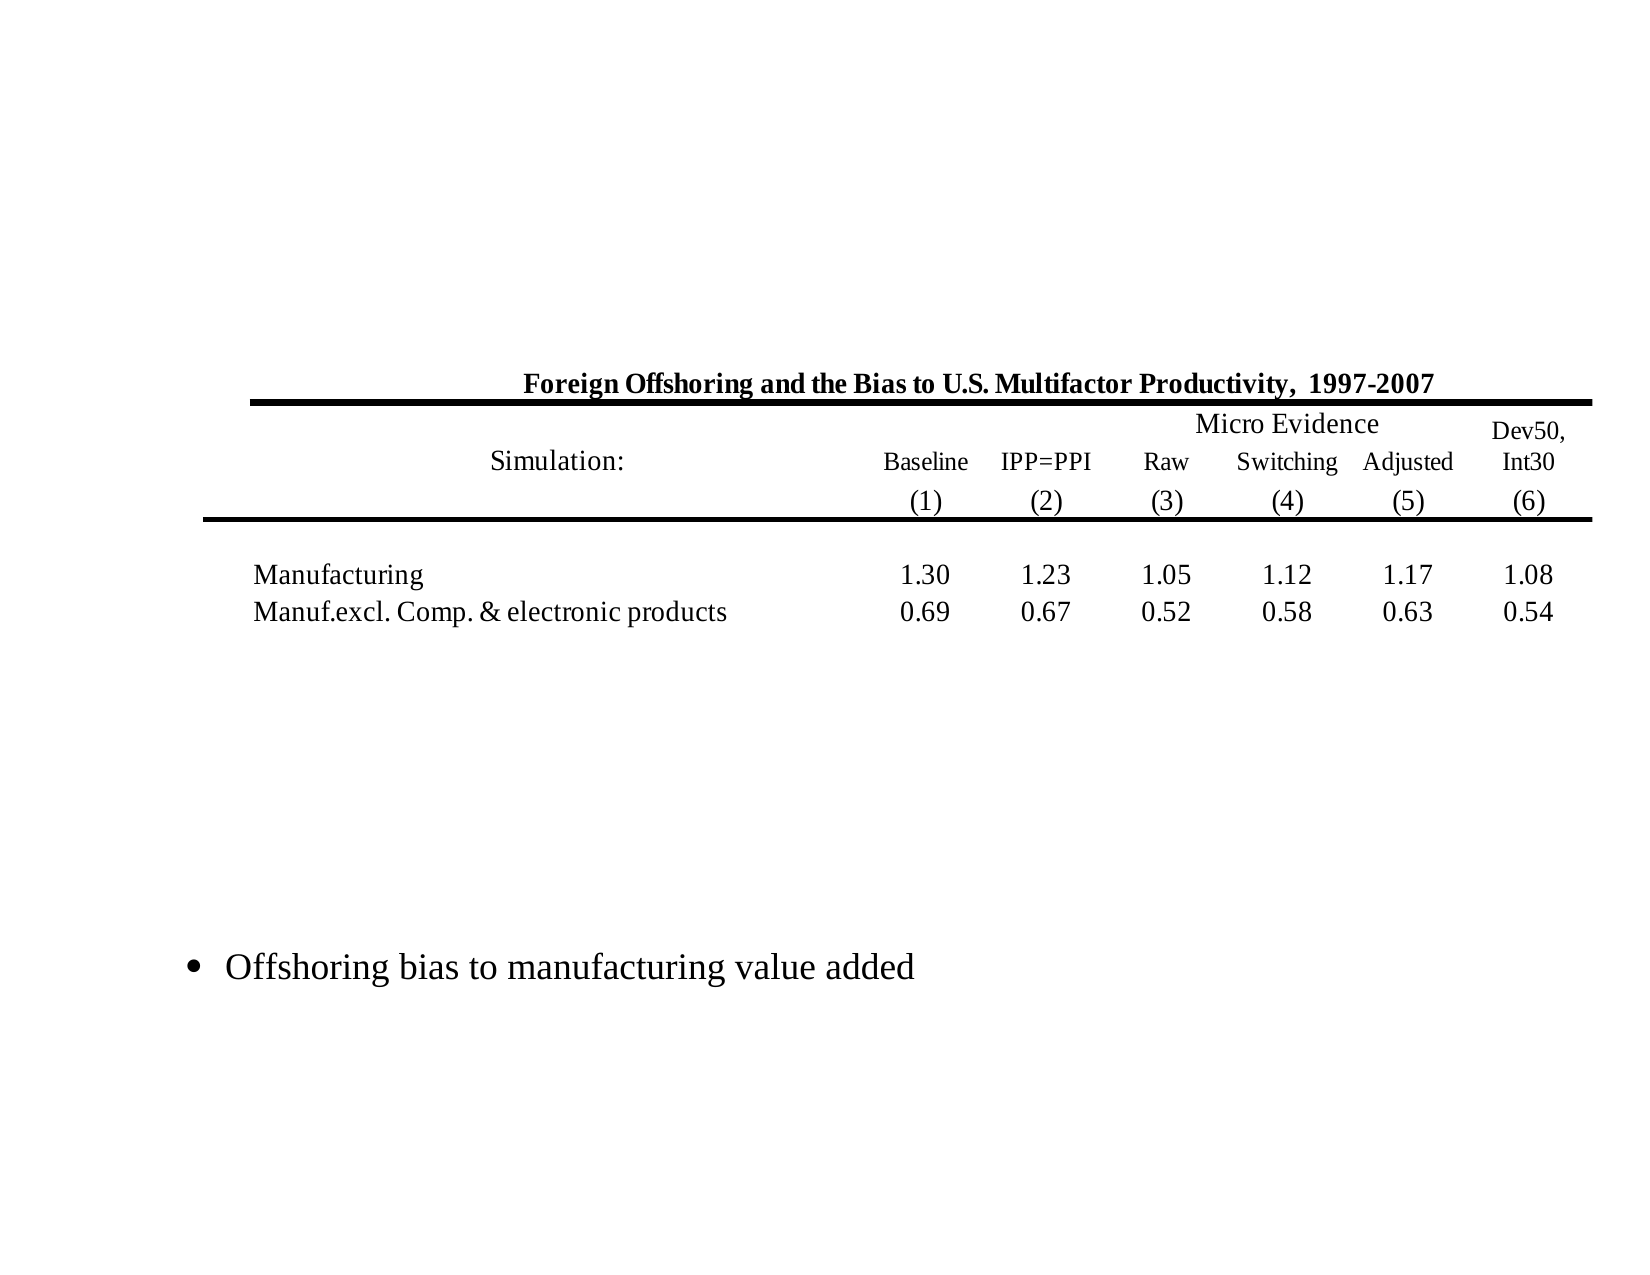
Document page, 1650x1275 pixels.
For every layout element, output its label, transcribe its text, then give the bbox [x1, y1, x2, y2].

list Offshoring bias to manufacturing value added [187, 945, 1500, 988]
